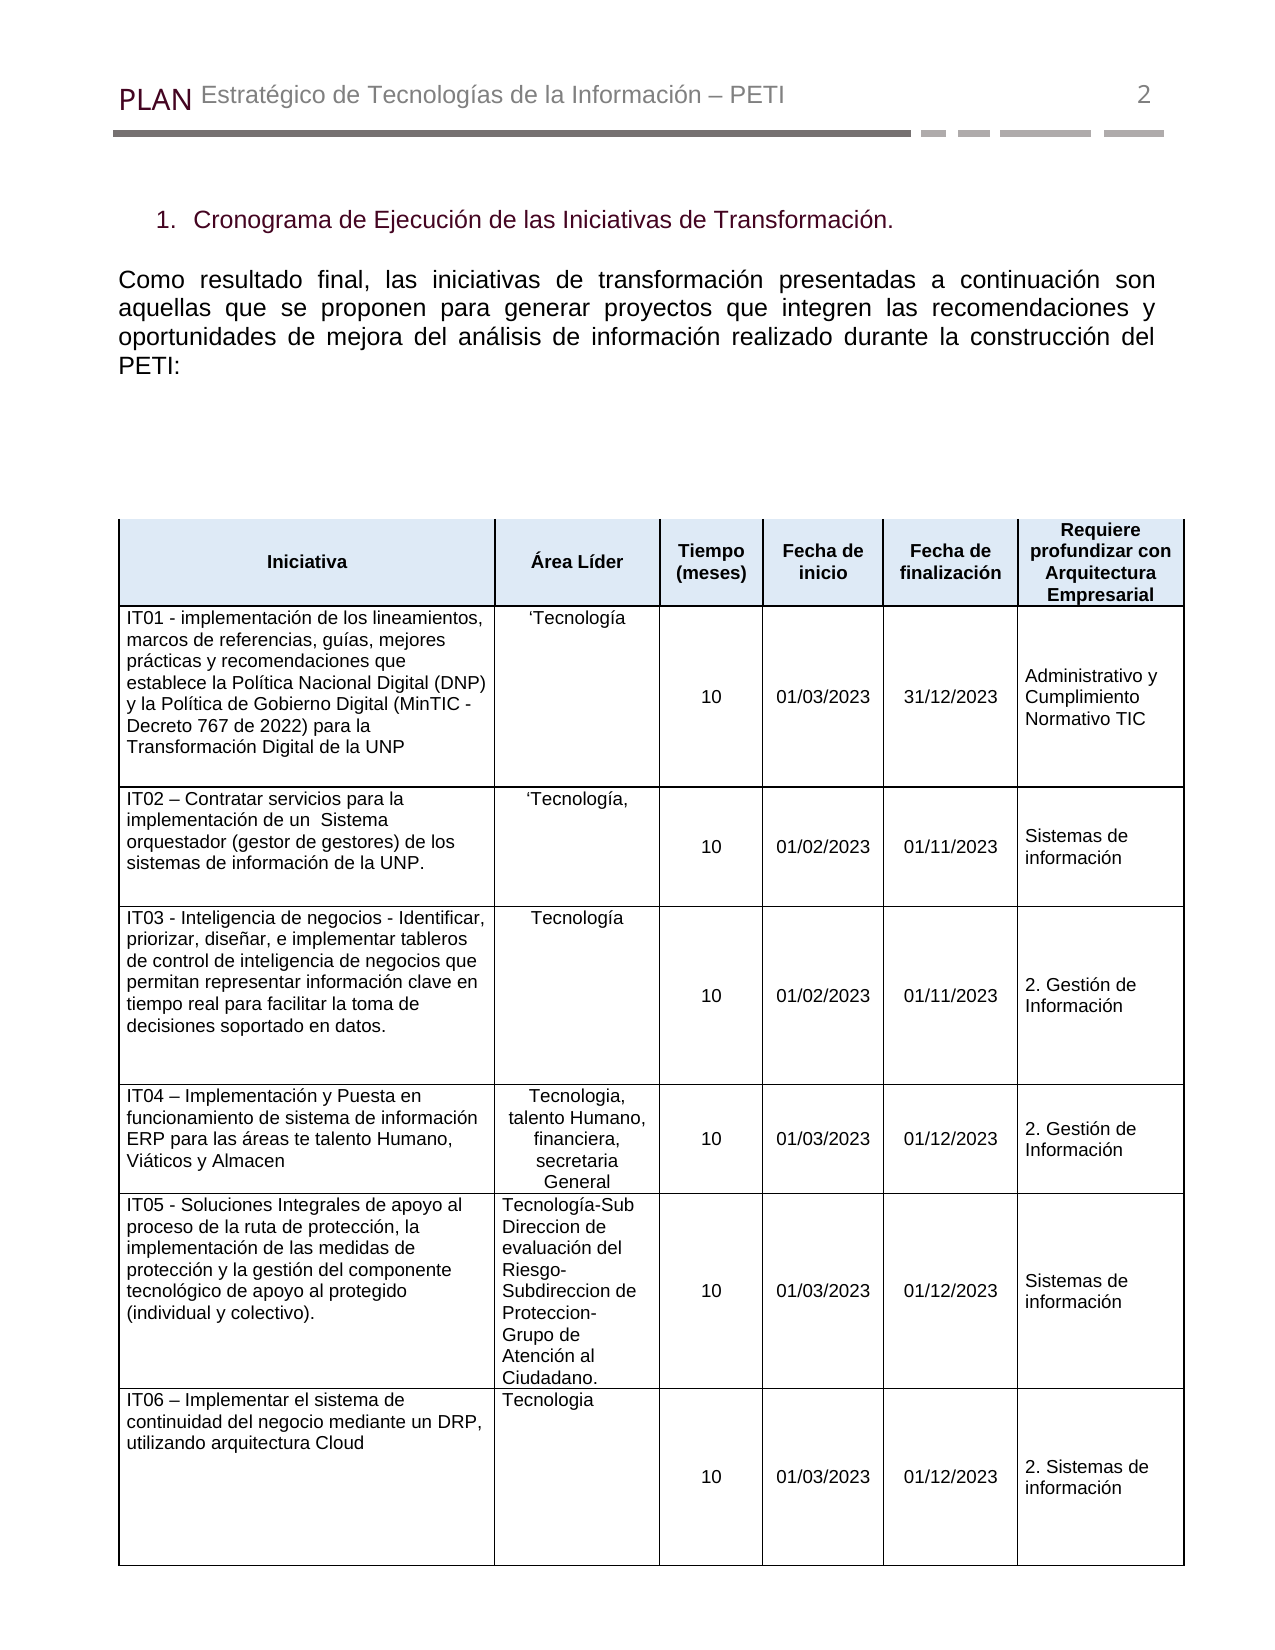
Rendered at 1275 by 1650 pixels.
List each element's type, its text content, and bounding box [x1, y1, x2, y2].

table_cell 01/02/2023 [763, 788, 883, 906]
table_cell 01/03/2023 [763, 1389, 883, 1565]
table_header Área Líder [496, 519, 659, 605]
table_cell Administrativo y Cumplimiento Normativo TIC [1018, 607, 1183, 786]
table_header Requiere profundizar con Arquitectura Empresarial [1019, 519, 1183, 605]
text Como resultado final, las iniciativas de transformación presentadas a continuación son aquellas que se proponen para generar proyectos que integren las recomendaciones y oportunidades de mejora del análisis de información realizado durante la construcción del PETI: [118, 265, 1157, 380]
table_cell 01/12/2023 [884, 1389, 1017, 1565]
table_cell Tecnología-Sub Direccion de evaluación del Riesgo- Subdireccion de Proteccion- Grupo de Atención al Ciudadano. [495, 1194, 659, 1388]
table_cell 2. Sistemas de información [1018, 1389, 1183, 1565]
table_cell IT03 - Inteligencia de negocios - Identificar, priorizar, diseñar, e implementar tableros de control de inteligencia de negocios que permitan representar información clave en tiempo real para facilitar la toma de decisiones soportado en datos. [120, 907, 494, 1084]
table_cell 2. Gestión de Información [1018, 1085, 1183, 1193]
table_cell 10 [660, 607, 762, 786]
subtitle Cronograma de Ejecución de las Iniciativas de Transformación. [156, 205, 1157, 234]
table_cell 01/11/2023 [884, 907, 1017, 1084]
table_header Tiempo (meses) [661, 519, 762, 605]
table_cell IT04 – Implementación y Puesta en funcionamiento de sistema de información ERP para las áreas te talento Humano, Viáticos y Almacen [120, 1085, 494, 1193]
table_header Fecha de inicio [764, 519, 882, 605]
table_cell ‘Tecnología [495, 607, 659, 786]
table_cell 01/03/2023 [763, 1194, 883, 1388]
table_cell IT06 – Implementar el sistema de continuidad del negocio mediante un DRP, utilizando arquitectura Cloud [120, 1389, 494, 1565]
table_cell 10 [660, 1194, 762, 1388]
table_header Iniciativa [120, 519, 494, 605]
table_cell 2. Gestión de Información [1018, 907, 1183, 1084]
table_cell IT01 - implementación de los lineamientos, marcos de referencias, guías, mejores prácticas y recomendaciones que establece la Política Nacional Digital (DNP) y la Política de Gobierno Digital (MinTIC - Decreto 767 de 2022) para la Transformación Digital de la UNP [120, 607, 494, 786]
table_cell Tecnologia, talento Humano, financiera, secretaria General [495, 1085, 659, 1193]
table_cell Sistemas de información [1018, 788, 1183, 906]
table_header Fecha de finalización [884, 519, 1017, 605]
table_cell 01/03/2023 [763, 607, 883, 786]
table_cell Tecnología [495, 907, 659, 1084]
table_cell 01/02/2023 [763, 907, 883, 1084]
table_cell Sistemas de información [1018, 1194, 1183, 1388]
table_cell 10 [660, 1085, 762, 1193]
table_cell 31/12/2023 [884, 607, 1017, 786]
table_cell Tecnologia [495, 1389, 659, 1565]
table_cell 01/12/2023 [884, 1194, 1017, 1388]
table_cell 10 [660, 1389, 762, 1565]
table_cell IT02 – Contratar servicios para la implementación de un Sistema orquestador (gestor de gestores) de los sistemas de información de la UNP. [120, 788, 494, 906]
table_cell 01/03/2023 [763, 1085, 883, 1193]
table_cell 01/11/2023 [884, 788, 1017, 906]
table_cell 10 [660, 907, 762, 1084]
table_cell 01/12/2023 [884, 1085, 1017, 1193]
table_cell IT05 - Soluciones Integrales de apoyo al proceso de la ruta de protección, la implementación de las medidas de protección y la gestión del componente tecnológico de apoyo al protegido (individual y colectivo). [120, 1194, 494, 1388]
table_cell ‘Tecnología, [495, 788, 659, 906]
table_cell 10 [660, 788, 762, 906]
